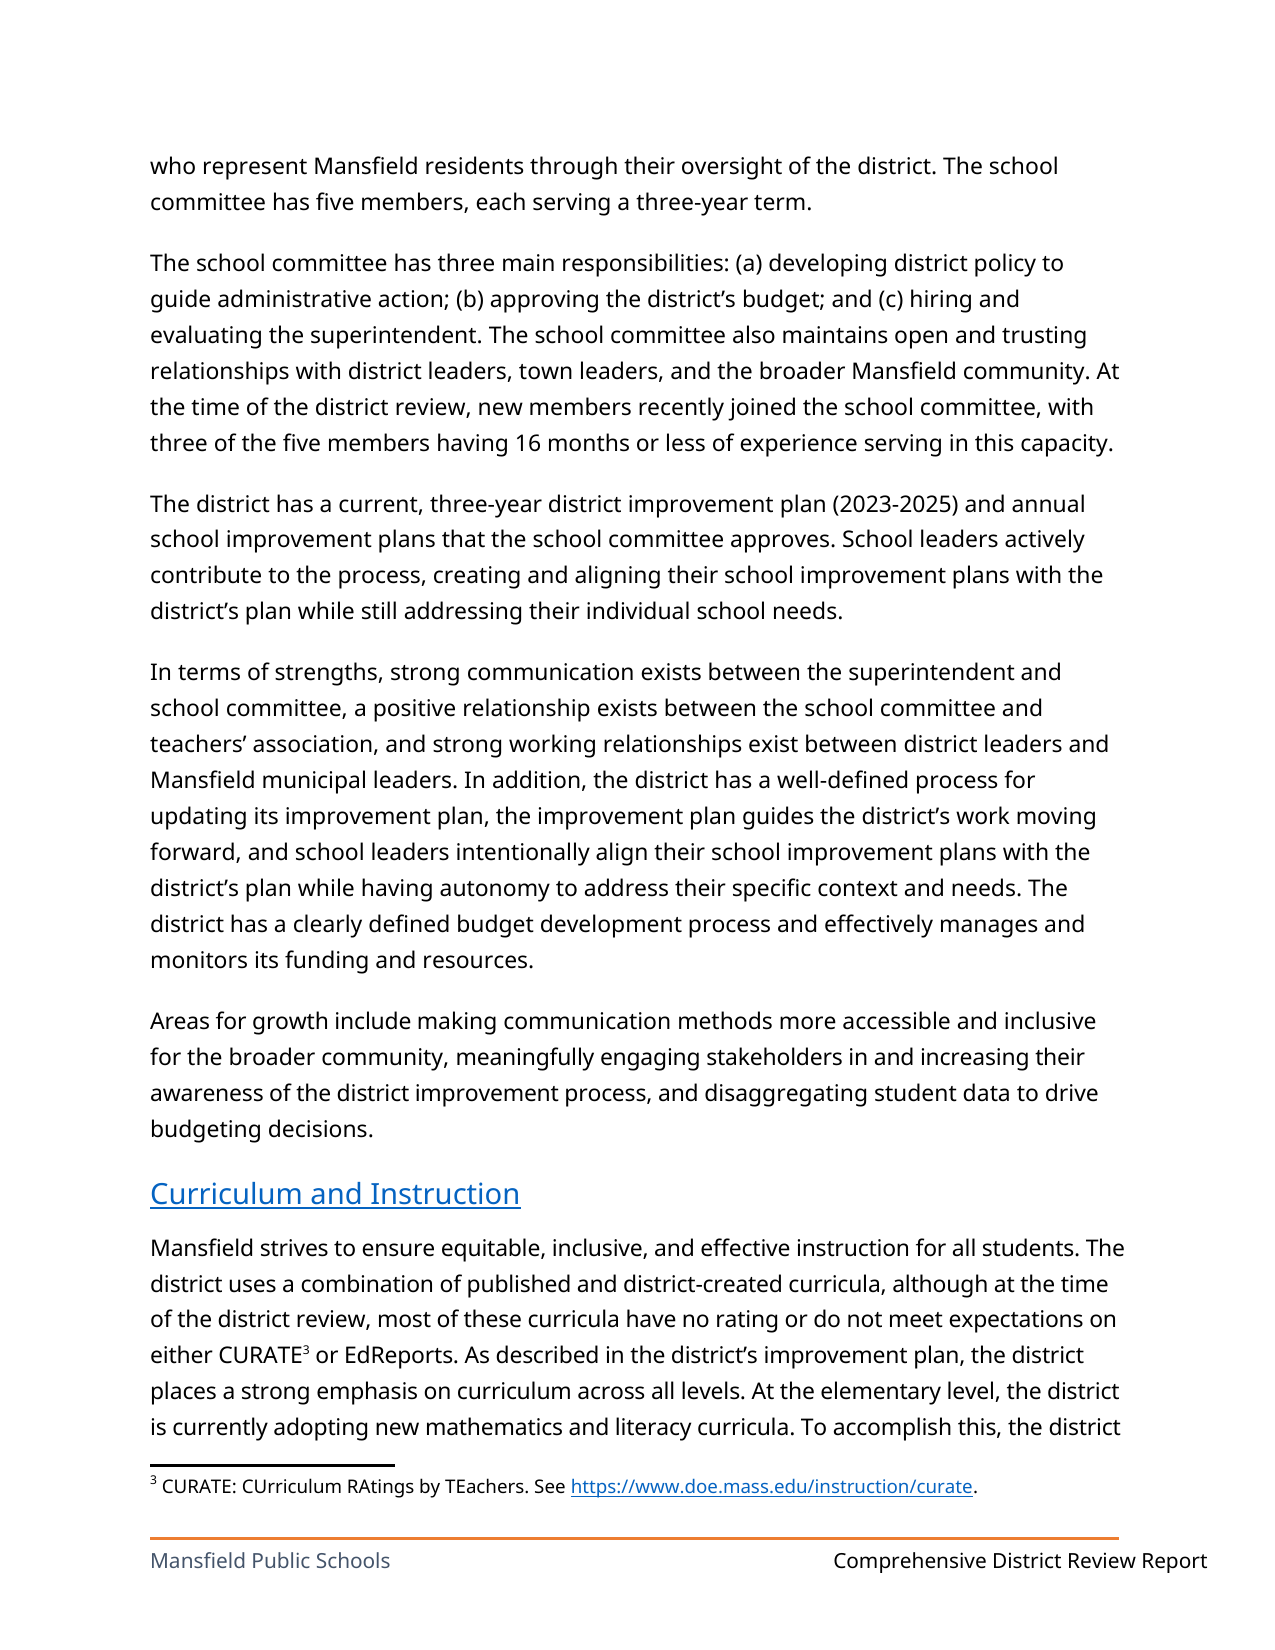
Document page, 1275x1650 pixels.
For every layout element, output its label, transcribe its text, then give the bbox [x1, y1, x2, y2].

text The school committee has three main responsibilities: (a) developing district policy to guide administrative action; (b) approving the district’s budget; and (c) hiring and evaluating the superintendent. The school committee also maintains open and trusting relationships with district leaders, town leaders, and the broader Mansfield community. At the time of the district review, new members recently joined the school committee, with three of the five members having 16 months or less of experience serving in this capacity. [150, 247, 1125, 458]
text The district has a current, three-year district improvement plan (2023-2025) and annual school improvement plans that the school committee approves. School leaders actively contribute to the process, creating and aligning their school improvement plans with the district’s plan while still addressing their individual school needs. [150, 487, 1125, 627]
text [150, 150, 1125, 217]
subtitle Curriculum and Instruction [150, 1173, 1125, 1213]
text Areas for growth include making communication methods more accessible and inclusive for the broader community, meaningfully engaging stakeholders in and increasing their awareness of the district improvement process, and disaggregating student data to drive budgeting decisions. [150, 1005, 1125, 1144]
text In terms of strengths, strong communication exists between the superintendent and school committee, a positive relationship exists between the school committee and teachers’ association, and strong working relationships exist between district leaders and Mansfield municipal leaders. In addition, the district has a well-defined process for updating its improvement plan, the improvement plan guides the district’s work moving forward, and school leaders intentionally align their school improvement plans with the district’s plan while having autonomy to address their specific context and needs. The district has a clearly defined budget development process and effectively manages and monitors its funding and resources. [150, 656, 1125, 975]
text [150, 1232, 1125, 1442]
